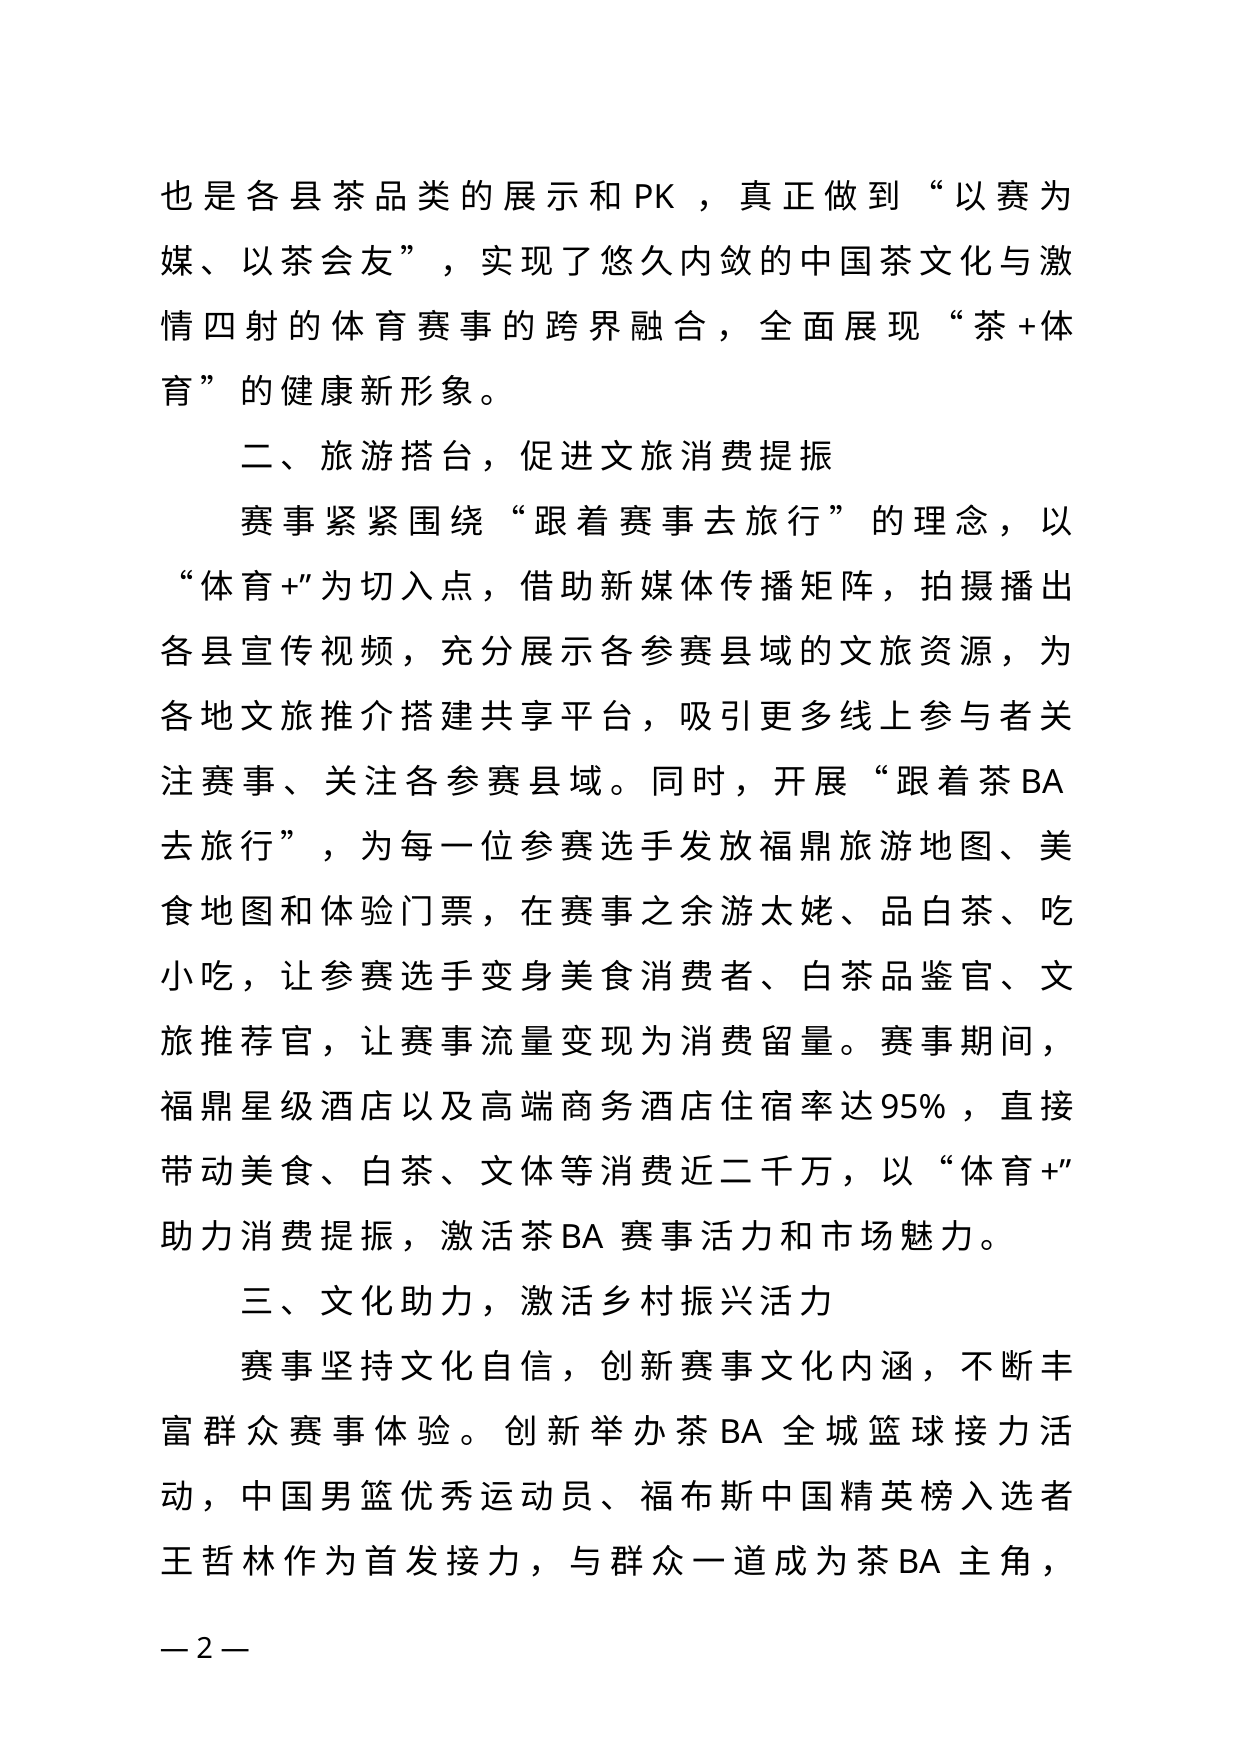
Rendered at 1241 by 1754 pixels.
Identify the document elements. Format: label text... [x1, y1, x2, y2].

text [160, 162, 1080, 422]
text 赛事紧紧围绕“跟着赛事去旅行”的理念，以“体育+”为切入点，借助新媒体传播矩阵，拍摄播出各县宣传视频，充分展示各参赛县域的文旅资源，为各地文旅推介搭建共享平台，吸引更多线上参与者关注赛事、关注各参赛县域。同时，开展“跟着茶BA去旅行”，为每一位参赛选手发放福鼎旅游地图、美食地图和体验门票，在赛事之余游太姥、品白茶、吃小吃，让参赛选手变身美食消费者、白茶品鉴官、文旅推荐官，让赛事流量变现为消费留量。赛事期间，福鼎星级酒店以及高端商务酒店住宿率达95%，直接带动美食、白茶、文体等消费近二千万，以“体育+”助力消费提振，激活茶BA赛事活力和市场魅力。 [160, 487, 1080, 1267]
text 二、旅游搭台，促进文旅消费提振 [160, 422, 1080, 487]
text 三、文化助力，激活乡村振兴活力 [160, 1267, 1080, 1332]
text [160, 1332, 1080, 1592]
